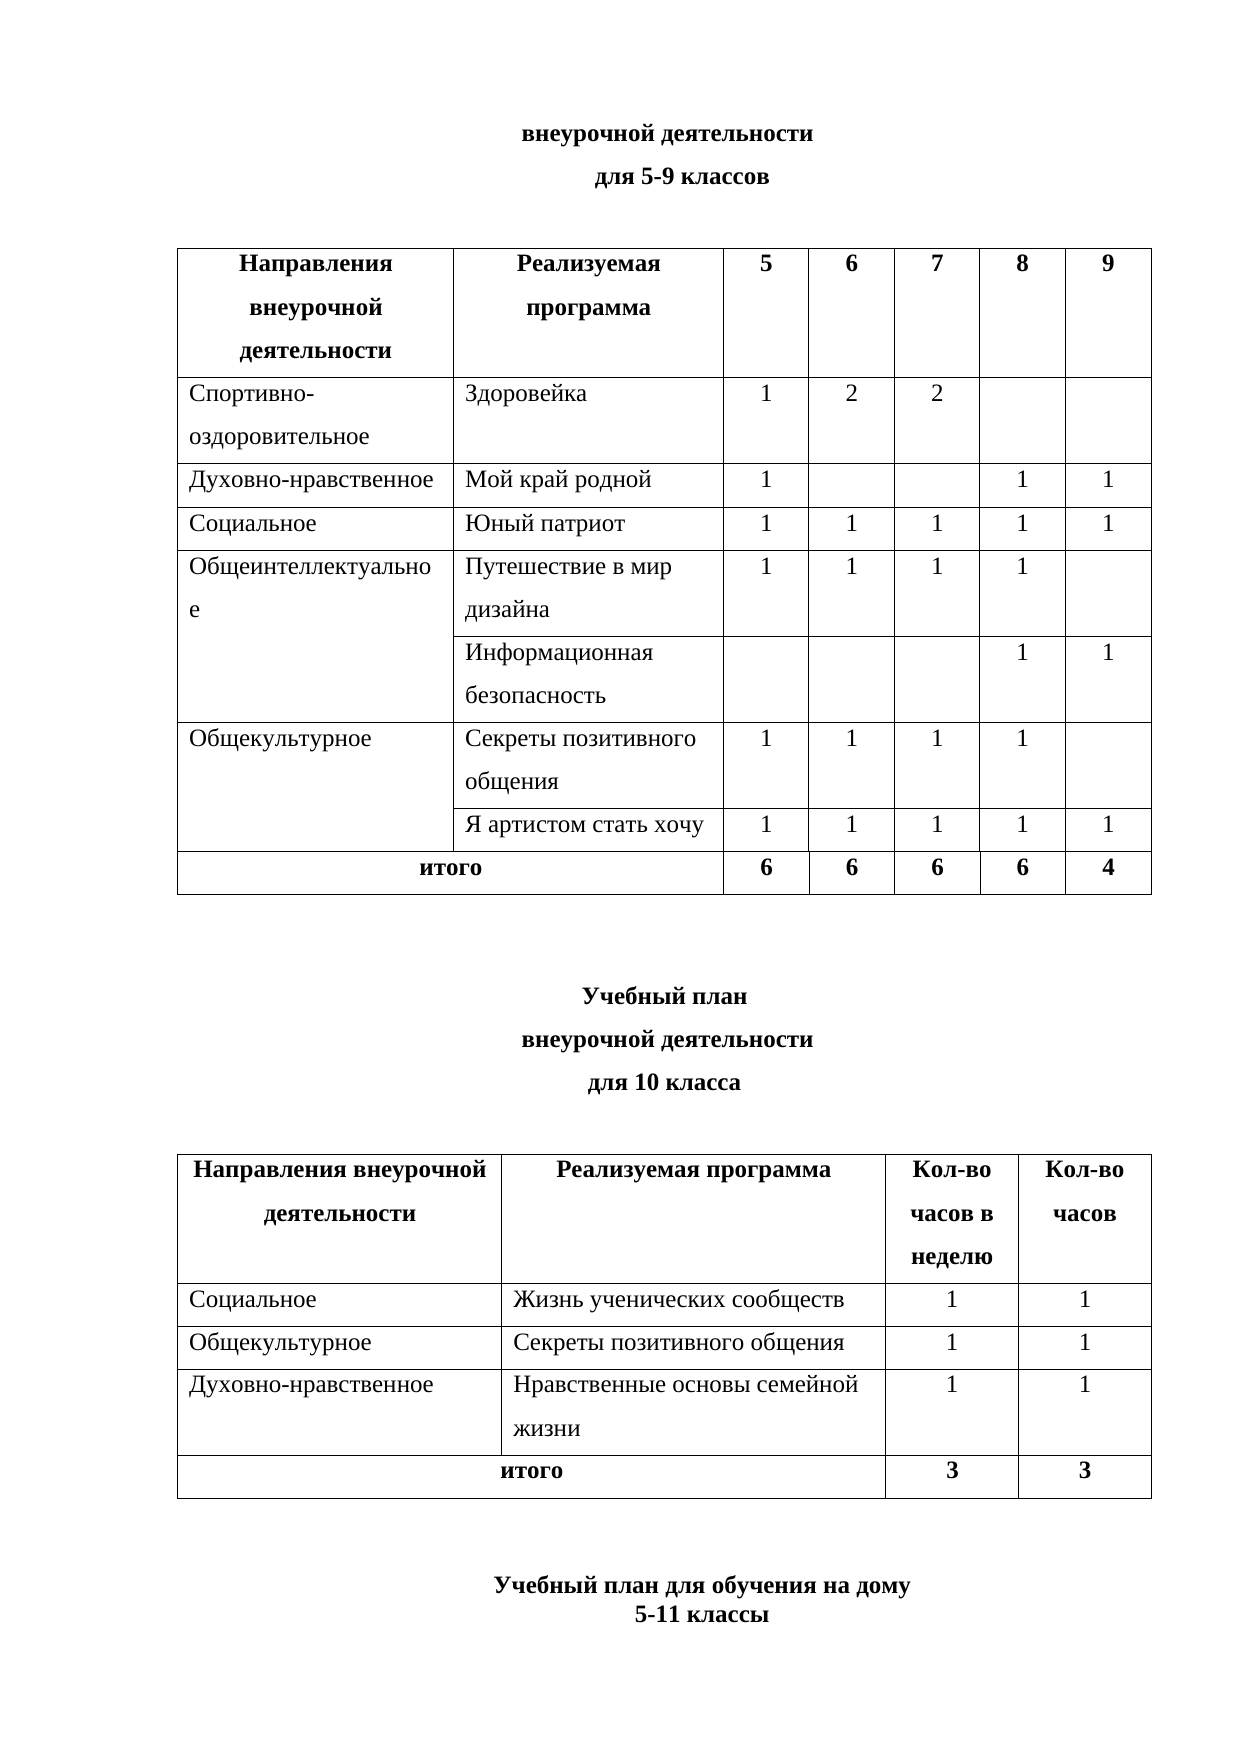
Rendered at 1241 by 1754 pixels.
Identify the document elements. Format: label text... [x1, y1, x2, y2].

text для 10 класса [177, 1067, 1152, 1096]
table_cell Здоровейка [454, 378, 723, 463]
table_cell [724, 637, 808, 722]
table_cell 1 [809, 723, 894, 808]
table_header 6 [809, 249, 894, 377]
table_cell 1 [724, 723, 808, 808]
table_header Реализуемая программа [454, 249, 723, 377]
table_cell 1 [1019, 1327, 1151, 1368]
table_cell Социальное [178, 1284, 501, 1326]
table_header 8 [980, 249, 1065, 377]
text внеурочной деятельности [177, 1024, 1152, 1053]
table_cell 1 [895, 809, 979, 851]
table_cell 1 [724, 464, 808, 507]
table_cell итого [178, 1456, 885, 1497]
table_cell [980, 378, 1065, 463]
table_cell 1 [1066, 637, 1151, 722]
table_header Реализуемая программа [502, 1155, 885, 1283]
table_cell 1 [895, 551, 979, 636]
table_cell Общеинтеллектуальное [178, 551, 453, 722]
table_cell 1 [724, 551, 808, 636]
table_cell [809, 464, 894, 507]
table_cell 1 [809, 551, 894, 636]
table_cell Нравственные основы семейной жизни [502, 1370, 885, 1454]
table_cell 1 [895, 508, 979, 550]
table_cell [895, 464, 979, 507]
table_cell 4 [1066, 852, 1151, 894]
table_cell 1 [980, 508, 1065, 550]
table_cell [1066, 551, 1151, 636]
text для 5-9 классов [177, 161, 1152, 190]
table_cell 6 [724, 852, 809, 894]
table_header 7 [895, 249, 979, 377]
table_cell 1 [724, 508, 808, 550]
table_cell Жизнь ученических сообществ [502, 1284, 885, 1326]
table_cell 1 [895, 723, 979, 808]
table_cell 1 [886, 1284, 1018, 1326]
table_cell 1 [980, 551, 1065, 636]
table_cell 1 [980, 464, 1065, 507]
table_cell 1 [1066, 464, 1151, 507]
table_cell итого [178, 852, 723, 894]
table_cell 2 [809, 378, 894, 463]
table_cell 1 [980, 809, 1065, 851]
table_cell 6 [981, 852, 1065, 894]
table_cell [1066, 378, 1151, 463]
table_cell 1 [724, 378, 808, 463]
table_cell 3 [1019, 1456, 1151, 1497]
table_cell Спортивно-оздоровительное [178, 378, 453, 463]
text Учебный план для обучения на дому [252, 1570, 1152, 1599]
table_header Направления внеурочной деятельности [178, 1155, 501, 1283]
table_cell 1 [980, 723, 1065, 808]
text Учебный план [177, 981, 1152, 1010]
table_cell 1 [724, 809, 808, 851]
table_cell 1 [809, 508, 894, 550]
table_cell 2 [895, 378, 979, 463]
table_cell Юный патриот [454, 508, 723, 550]
table_header 9 [1066, 249, 1151, 377]
table_cell 1 [886, 1327, 1018, 1368]
table_cell Путешествие в мир дизайна [454, 551, 723, 636]
table_cell 1 [809, 809, 894, 851]
table_header Кол-во часов в неделю [886, 1155, 1018, 1283]
table_cell 3 [886, 1456, 1018, 1497]
table_cell 1 [1019, 1370, 1151, 1454]
table_cell [809, 637, 894, 722]
table_cell Духовно-нравственное [178, 464, 453, 507]
table_header Направления внеурочной деятельности [178, 249, 453, 377]
table_cell Я артистом стать хочу [454, 809, 723, 851]
table_cell 6 [895, 852, 980, 894]
table_cell 1 [980, 637, 1065, 722]
table_cell Духовно-нравственное [178, 1370, 501, 1454]
table_cell Общекультурное [178, 723, 453, 851]
table_cell [1066, 723, 1151, 808]
table_cell Информационная безопасность [454, 637, 723, 722]
table_cell Социальное [178, 508, 453, 550]
table_cell 1 [1066, 809, 1151, 851]
table_cell 1 [1066, 508, 1151, 550]
text 5-11 классы [252, 1599, 1152, 1628]
table_cell Секреты позитивного общения [454, 723, 723, 808]
table_cell Общекультурное [178, 1327, 501, 1368]
table_header Кол-во часов [1019, 1155, 1151, 1283]
table_cell 1 [886, 1370, 1018, 1454]
text внеурочной деятельности [177, 118, 1152, 147]
table_cell Секреты позитивного общения [502, 1327, 885, 1368]
table_cell 6 [810, 852, 894, 894]
table_header 5 [724, 249, 808, 377]
table_cell [895, 637, 979, 722]
table_cell 1 [1019, 1284, 1151, 1326]
table_cell Мой край родной [454, 464, 723, 507]
